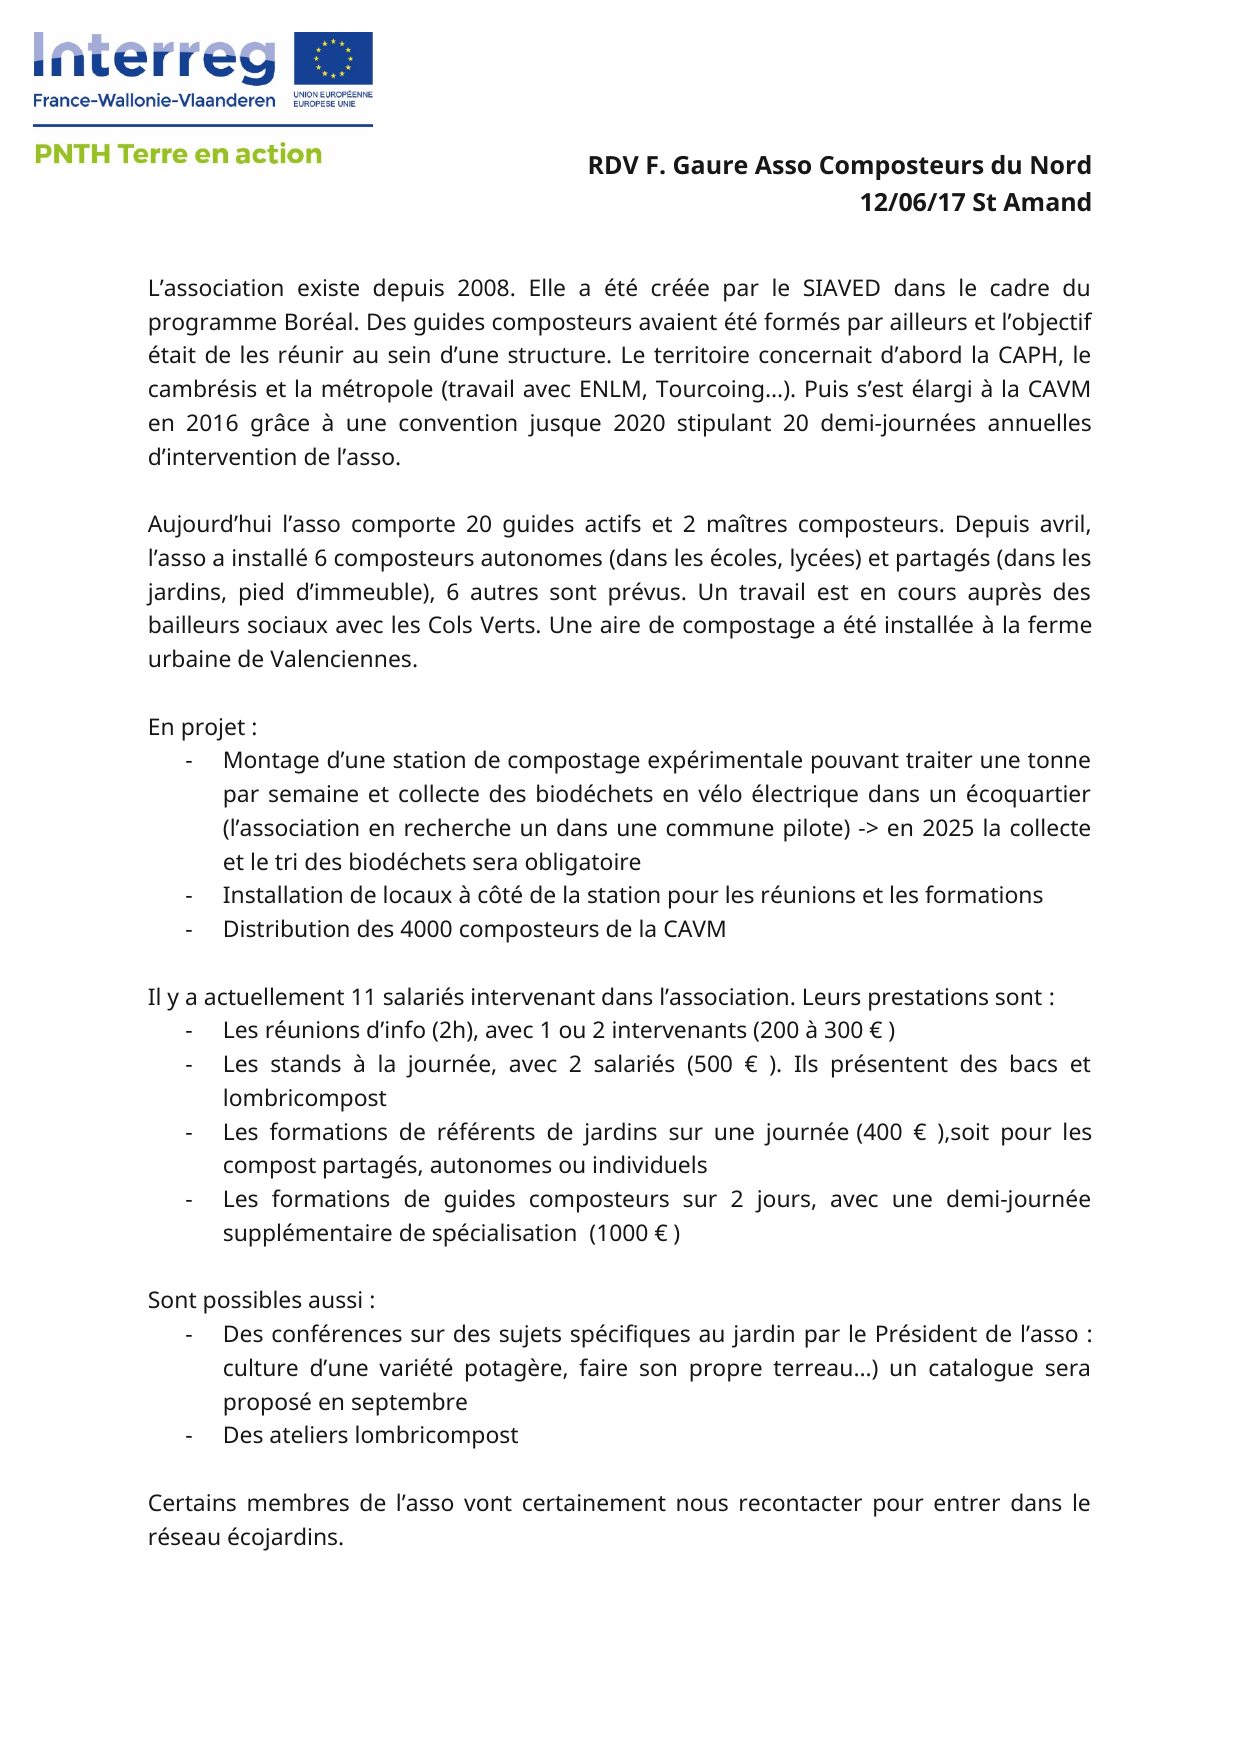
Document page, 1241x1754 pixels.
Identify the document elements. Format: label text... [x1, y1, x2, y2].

list Des conférences sur des sujets spécifiques au jardin par le Président de l’asso : culture d’une variété potagère, faire son propre terreau…) un catalogue sera proposé en septembre [185, 1318, 1092, 1417]
list Les réunions d’info (2h), avec 1 ou 2 intervenants (200 à 300 € ) [185, 1014, 1092, 1045]
list Les stands à la journée, avec 2 salariés (500 € ). Ils présentent des bacs et lombricompost [185, 1048, 1092, 1113]
text 12/06/17 St Amand [148, 184, 1092, 218]
list Montage d’une station de compostage expérimentale pouvant traiter une tonne par semaine et collecte des biodéchets en vélo électrique dans un écoquartier (l’association en recherche un dans une commune pilote) -> en 2025 la collecte et le tri des biodéchets sera obligatoire [185, 744, 1092, 877]
list Installation de locaux à côté de la station pour les réunions et les formations [185, 879, 1092, 910]
text Il y a actuellement 11 salariés intervenant dans l’association. Leurs prestations sont : [148, 980, 1092, 1012]
text Certains membres de l’asso vont certainement nous recontacter pour entrer dans le réseau écojardins. [148, 1487, 1092, 1552]
text RDV F. Gaure Asso Composteurs du Nord [148, 148, 1092, 182]
list Distribution des 4000 composteurs de la CAVM [185, 913, 1092, 944]
list Les formations de référents de jardins sur une journée (400 € ),soit pour les compost partagés, autonomes ou individuels [185, 1115, 1092, 1180]
list Les formations de guides composteurs sur 2 jours, avec une demi-journée supplémentaire de spécialisation (1000 € ) [185, 1183, 1092, 1248]
text Aujourd’hui l’asso comporte 20 guides actifs et 2 maîtres composteurs. Depuis avril, l’asso a installé 6 composteurs autonomes (dans les écoles, lycées) et partagés (dans les jardins, pied d’immeuble), 6 autres sont prévus. Un travail est en cours auprès des bailleurs sociaux avec les Cols Verts. Une aire de compostage a été installée à la ferme urbaine de Valenciennes. [148, 508, 1092, 674]
list Des ateliers lombricompost [185, 1419, 1092, 1450]
text Sont possibles aussi : [148, 1284, 1092, 1315]
text L’association existe depuis 2008. Elle a été créée par le SIAVED dans le cadre du programme Boréal. Des guides composteurs avaient été formés par ailleurs et l’objectif était de les réunir au sein d’une structure. Le territoire concernait d’abord la CAPH, le cambrésis et la métropole (travail avec ENLM, Tourcoing…). Puis s’est élargi à la CAVM en 2016 grâce à une convention jusque 2020 stipulant 20 demi-journées annuelles d’intervention de l’asso. [148, 272, 1092, 472]
text En projet : [148, 710, 1092, 742]
picture [32, 32, 374, 171]
